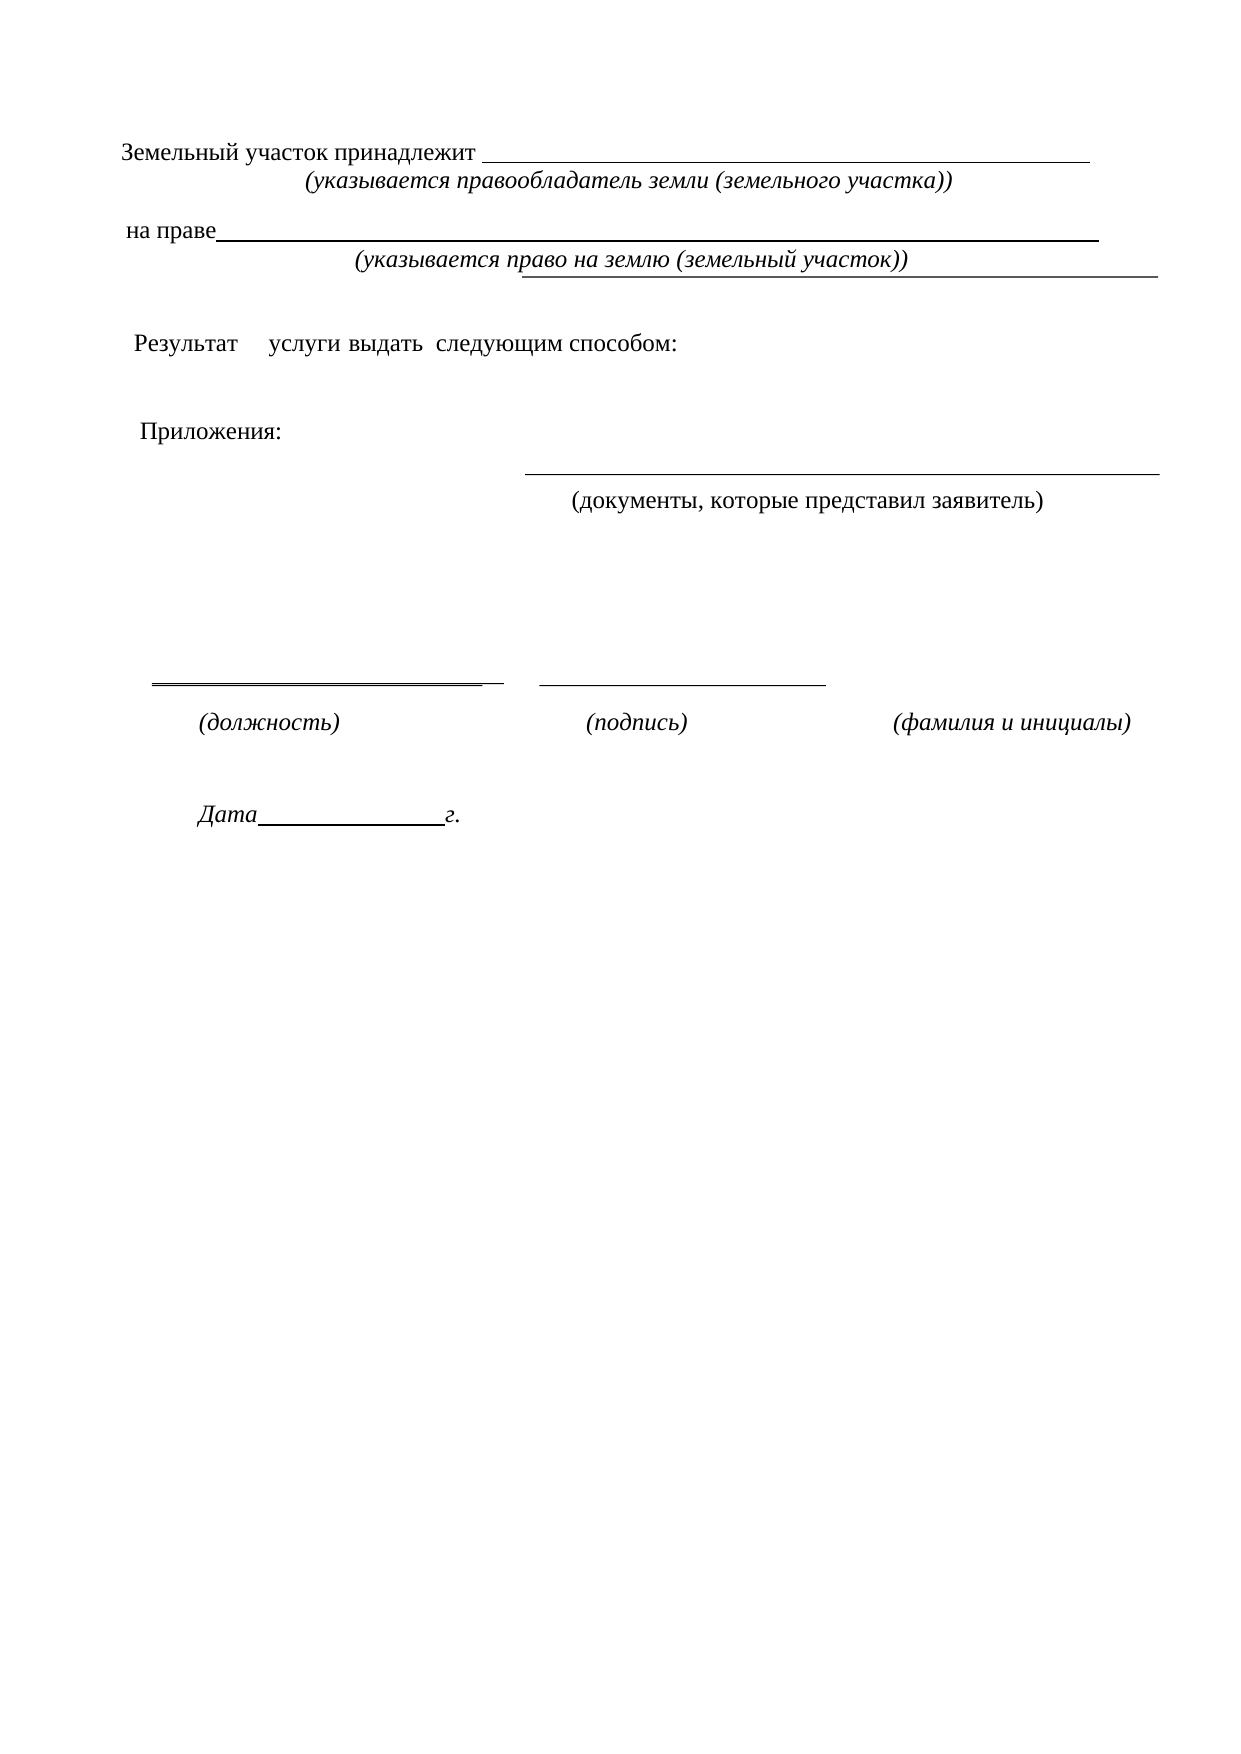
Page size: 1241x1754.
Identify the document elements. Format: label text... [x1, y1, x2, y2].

text Результат услуги выдать следующим способом: [134, 328, 1123, 357]
text Приложения: [139, 416, 293, 444]
text (документы, которые представил заявитель) [571, 485, 1137, 513]
text (указывается правообладатель земли (земельного участка)) [134, 166, 1123, 194]
text на праве [126, 215, 1137, 244]
text Дата г. [198, 799, 1137, 828]
text (указывается право на землю (земельный участок)) [126, 244, 1137, 273]
text (должность) (подпись) (фамилия и инициалы) [198, 707, 1137, 736]
text Земельный участок принадлежит [121, 137, 1057, 166]
